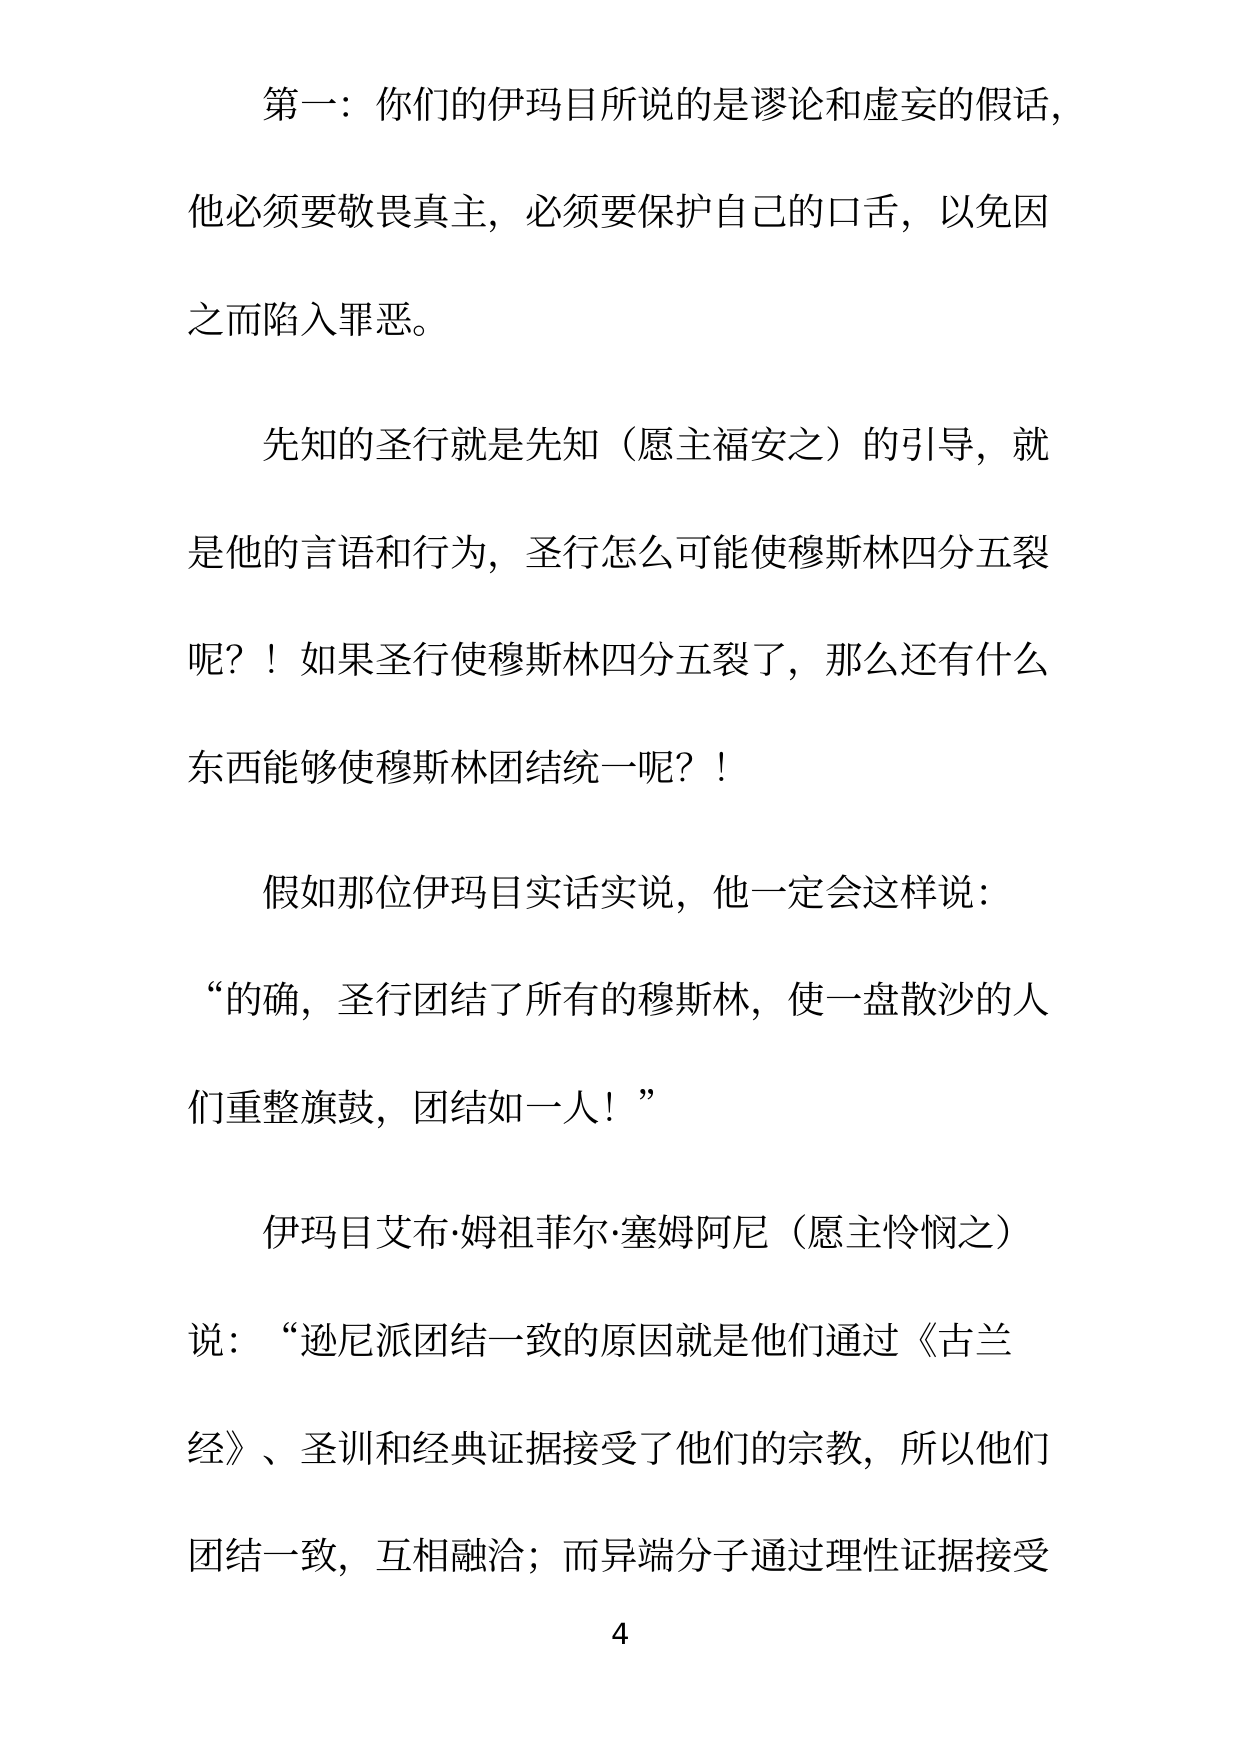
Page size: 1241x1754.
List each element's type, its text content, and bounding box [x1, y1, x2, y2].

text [187, 1203, 1053, 1580]
text 先知的圣行就是先知（愿主福安之）的引导，就是他的言语和行为，圣行怎么可能使穆斯林四分五裂呢？！如果圣行使穆斯林四分五裂了，那么还有什么东西能够使穆斯林团结统一呢？！ [187, 415, 1053, 792]
text 第一：你们的伊玛目所说的是谬论和虚妄的假话，他必须要敬畏真主，必须要保护自己的口舌，以免因之而陷入罪恶。 [187, 75, 1053, 344]
text 假如那位伊玛目实话实说，他一定会这样说：“的确，圣行团结了所有的穆斯林，使一盘散沙的人们重整旗鼓，团结如一人！” [187, 863, 1053, 1132]
